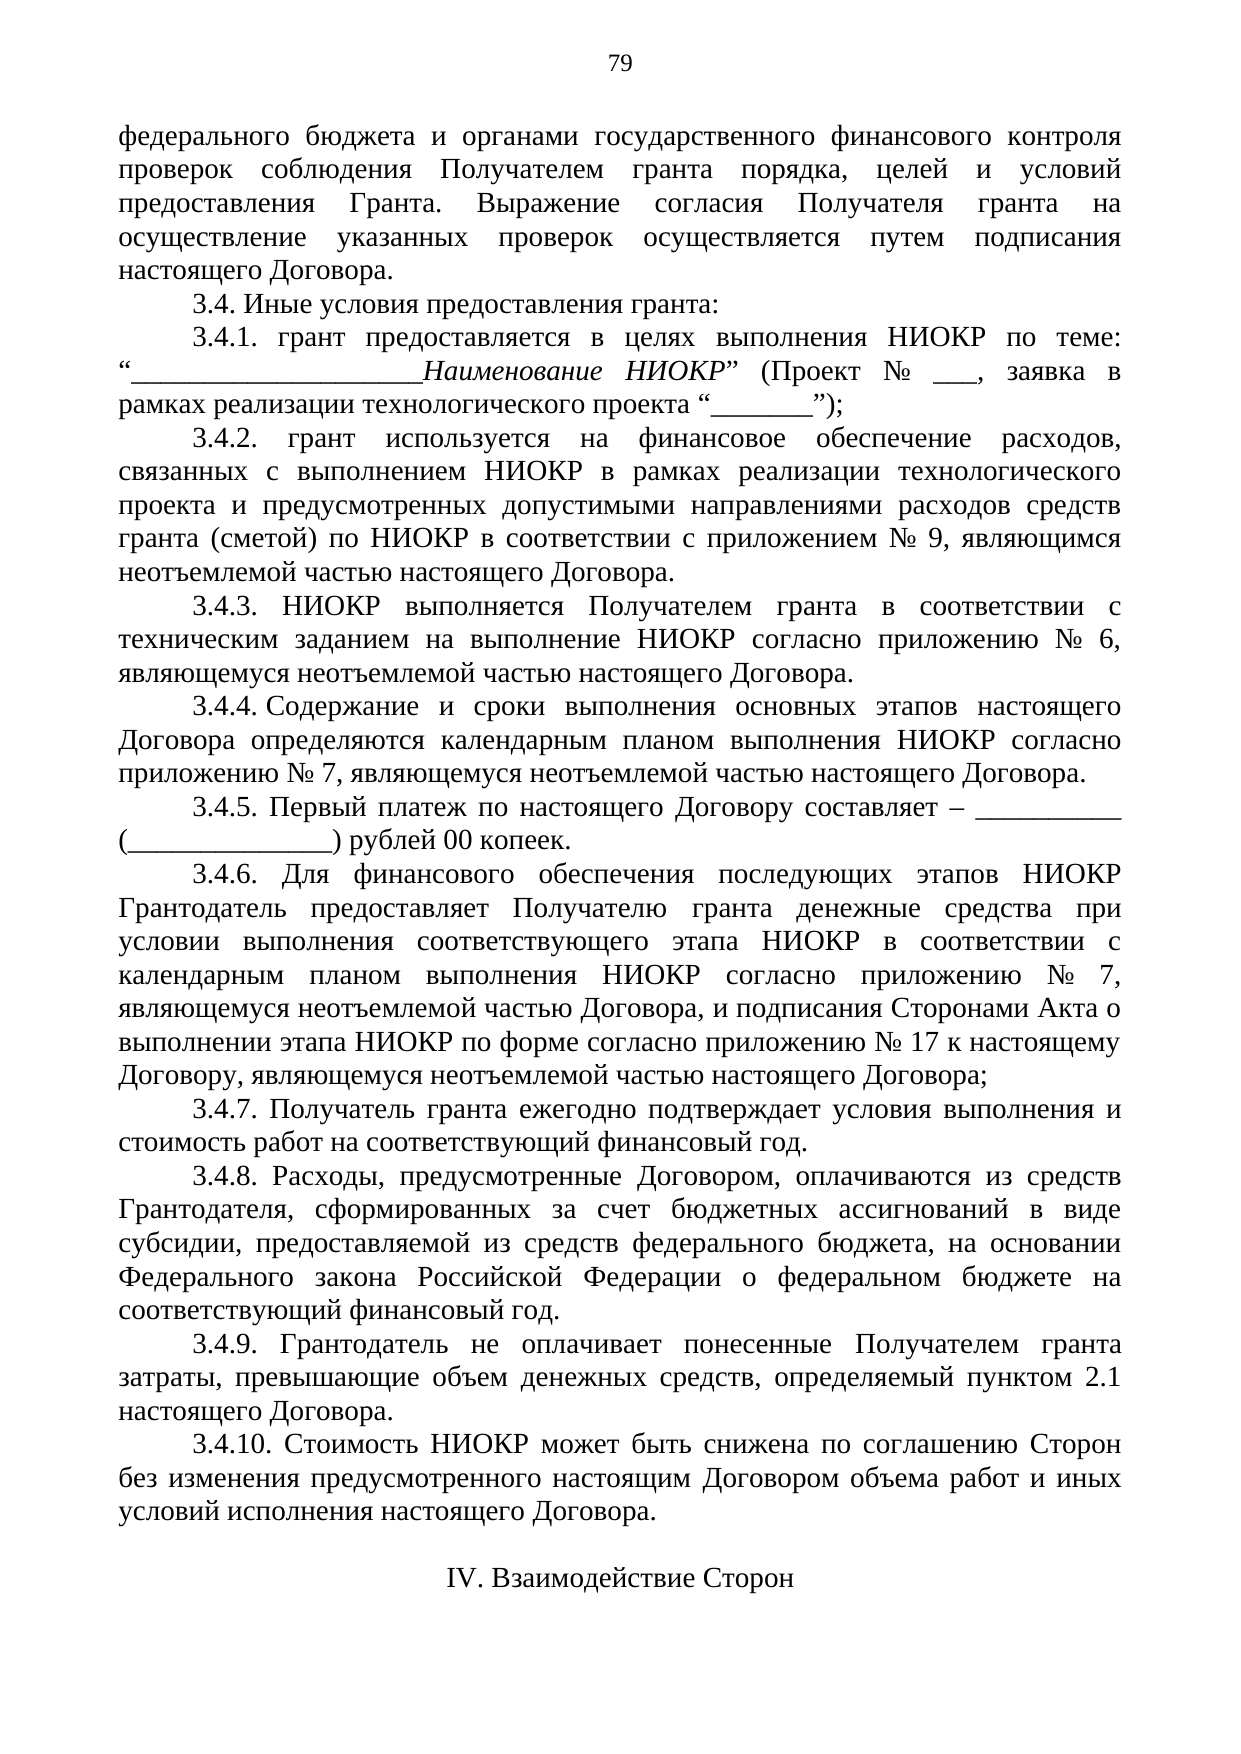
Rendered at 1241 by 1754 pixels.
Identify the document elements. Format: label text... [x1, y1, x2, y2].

text 3.4. Иные условия предоставления гранта: [118, 286, 1122, 319]
text 3.4.7. Получатель гранта ежегодно подтверждает условия выполнения и стоимость работ на соответствующий финансовый год. [118, 1091, 1122, 1158]
text 3.4.3. НИОКР выполняется Получателем гранта в соответствии с техническим заданием на выполнение НИОКР согласно приложению № 6, являющемуся неотъемлемой частью настоящего Договора. [118, 588, 1122, 688]
text 3.4.1. грант предоставляется в целях выполнения НИОКР по теме: “____________________Наименование НИОКР” (Проект № ___, заявка в рамках реализации технологического проекта “_______”); [118, 319, 1122, 420]
text 3.4.5. Первый платеж по настоящего Договору составляет – __________ (______________) рублей 00 копеек. [118, 789, 1122, 856]
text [118, 118, 1122, 286]
text IV. Взаимодействие Сторон [118, 1561, 1122, 1594]
text 3.4.8. Расходы, предусмотренные Договором, оплачиваются из средств Грантодателя, сформированных за счет бюджетных ассигнований в виде субсидии, предоставляемой из средств федерального бюджета, на основании Федерального закона Российской Федерации о федеральном бюджете на соответствующий финансовый год. [118, 1158, 1122, 1326]
text 3.4.10. Стоимость НИОКР может быть снижена по соглашению Сторон без изменения предусмотренного настоящим Договором объема работ и иных условий исполнения настоящего Договора. [118, 1426, 1122, 1527]
text 3.4.6. Для финансового обеспечения последующих этапов НИОКР Грантодатель предоставляет Получателю гранта денежные средства при условии выполнения соответствующего этапа НИОКР в соответствии с календарным планом выполнения НИОКР согласно приложению № 7, являющемуся неотъемлемой частью Договора, и подписания Сторонами Акта о выполнении этапа НИОКР по форме согласно приложению № 17 к настоящему Договору, являющемуся неотъемлемой частью настоящего Договора; [118, 856, 1122, 1091]
text 3.4.2. грант используется на финансовое обеспечение расходов, связанных с выполнением НИОКР в рамках реализации технологического проекта и предусмотренных допустимыми направлениями расходов средств гранта (сметой) по НИОКР в соответствии с приложением № 9, являющимся неотъемлемой частью настоящего Договора. [118, 420, 1122, 588]
text 3.4.4. Содержание и сроки выполнения основных этапов настоящего Договора определяются календарным планом выполнения НИОКР согласно приложению № 7, являющемуся неотъемлемой частью настоящего Договора. [118, 688, 1122, 789]
text 3.4.9. Грантодатель не оплачивает понесенные Получателем гранта затраты, превышающие объем денежных средств, определяемый пунктом 2.1 настоящего Договора. [118, 1326, 1122, 1426]
